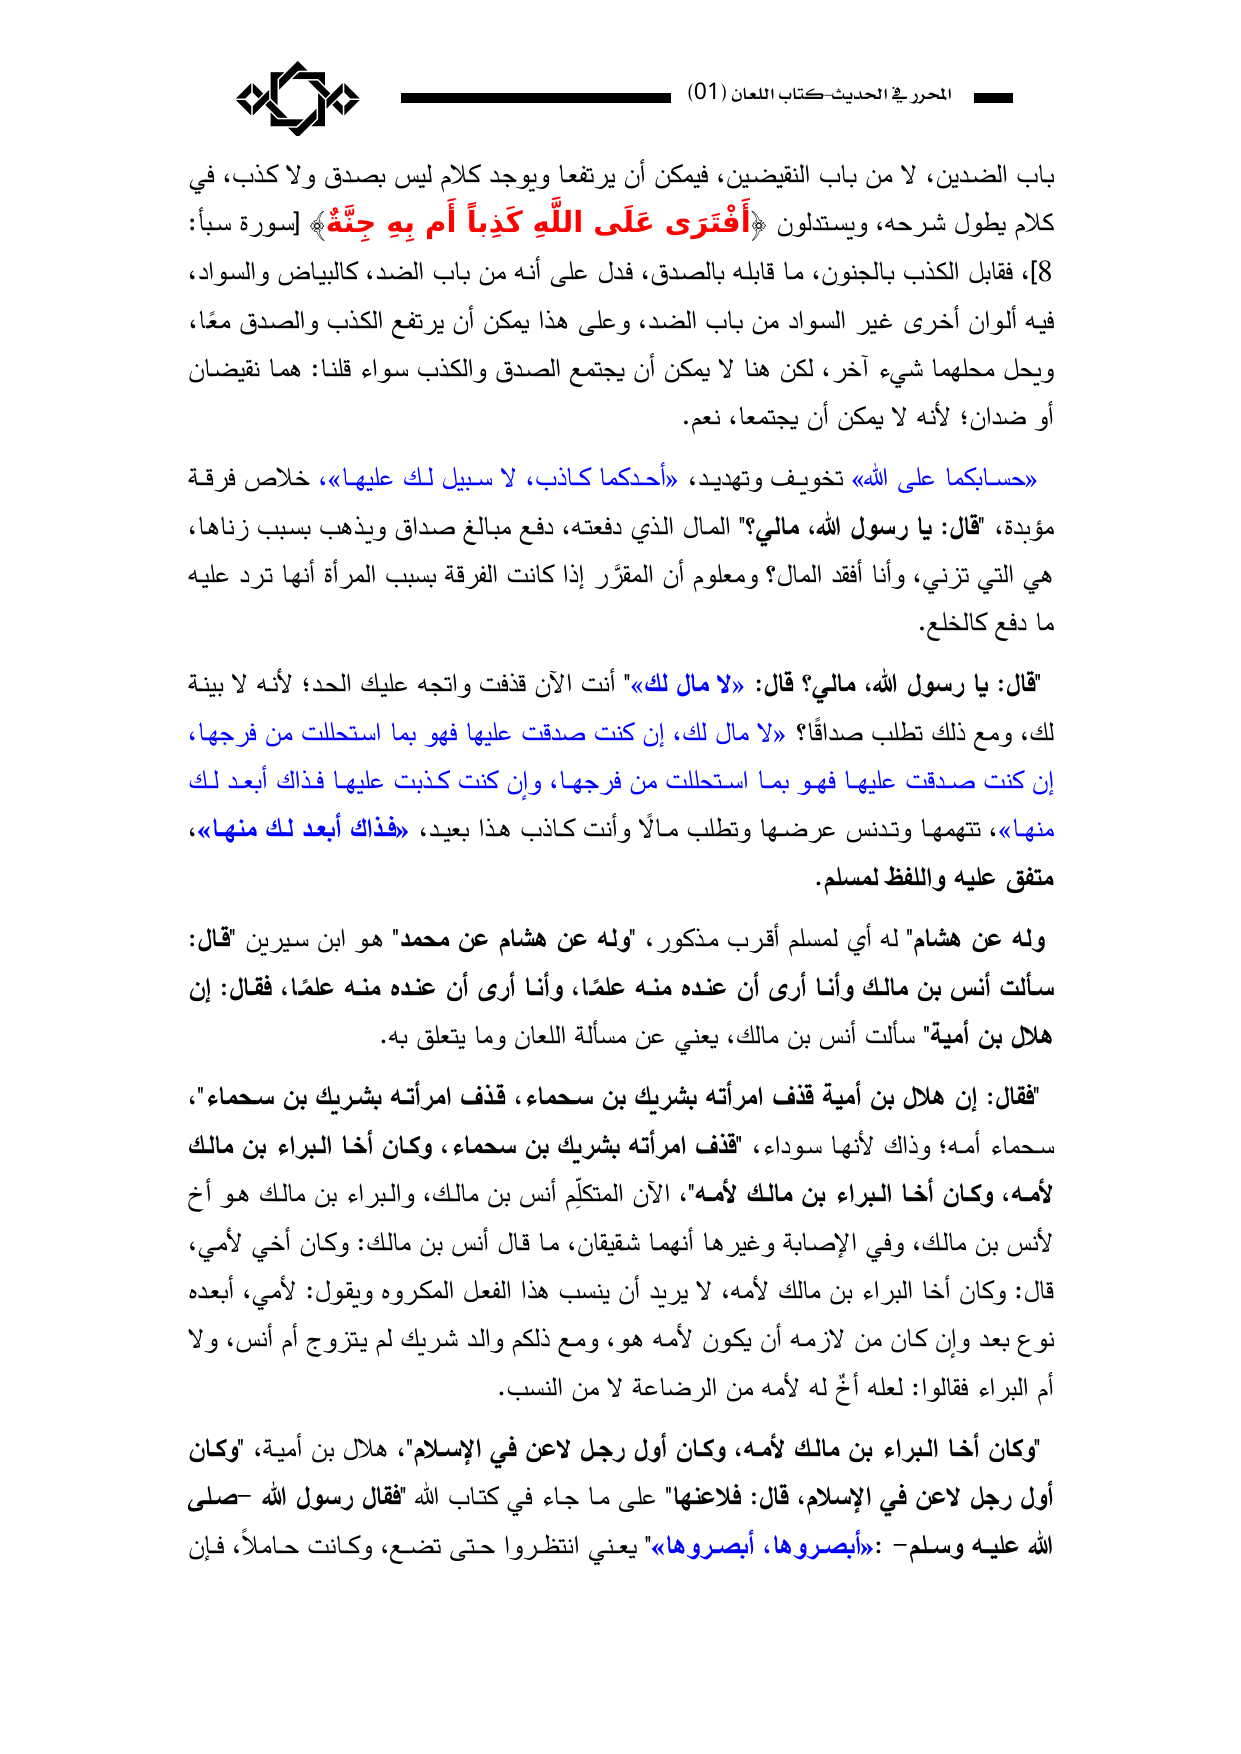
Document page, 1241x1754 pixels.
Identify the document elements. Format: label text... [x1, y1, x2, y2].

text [187, 1424, 1053, 1569]
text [187, 150, 1053, 441]
text "فقال: إن هلال بن أمية قذف امرأته بشريك بن سحماء، قذف امرأته بشريك بن سحماء"، سحماء أمه؛ وذاك لأنها سوداء، "قذف امرأته بشريك بن سحماء، وكان أخا البراء بن مالك لأمه، وكان أخا البراء بن مالك لأمه"، الآن المتكلِّم أنس بن مالك، والبراء بن مالك هو أخ لأنس بن مالك، وفي الإصابة وغيرها أنهما شقيقان، ما قال أنس بن مالك: وكان أخي لأمي، قال: وكان أخا البراء بن مالك لأمه، لا يريد أن ينسب هذا الفعل المكروه ويقول: لأمي، أبعده نوع بعد وإن كان من لازمه أن يكون لأمه هو، ومع ذلكم والد شريك لم يتزوج أم أنس، ولا أم البراء فقالوا: لعله أخٌ له لأمه من الرضاعة لا من النسب. [187, 1072, 1053, 1411]
text «حسابكما على الله» تخويف وتهديد، «أحدكما كاذب، لا سبيل لك عليها»، خلاص فرقة مؤبدة، "قال: يا رسول الله، مالي؟" المال الذي دفعته، دفع مبالغ صداق ويذهب بسبب زناها، هي التي تزني، وأنا أفقد المال؟ ومعلوم أن المقرَّر إذا كانت الفرقة بسبب المرأة أنها ترد عليه ما دفع كالخلع. [187, 453, 1053, 647]
text "قال: يا رسول الله، مالي؟ قال: «لا مال لك»" أنت الآن قذفت واتجه عليك الحد؛ لأنه لا بينة لك، ومع ذلك تطلب صداقًا؟ «لا مال لك، إن كنت صدقت عليها فهو بما استحللت من فرجها، إن كنت صدقت عليها فهو بما استحللت من فرجها، وإن كنت كذبت عليها فذاك أبعد لك منها»، تتهمها وتدنس عرضها وتطلب مالًا وأنت كاذب هذا بعيد، «فذاك أبعد لك منها»، متفق عليه واللفظ لمسلم. [187, 659, 1053, 902]
text وله عن هشام" له أي لمسلم أقرب مذكور، "وله عن هشام عن محمد" هو ابن سيرين "قال: سألت أنس بن مالك وأنا أرى أن عنده منه علمًا، وأنا أرى أن عنده منه علمًا، فقال: إن هلال بن أمية" سألت أنس بن مالك، يعني عن مسألة اللعان وما يتعلق به. [187, 914, 1053, 1060]
